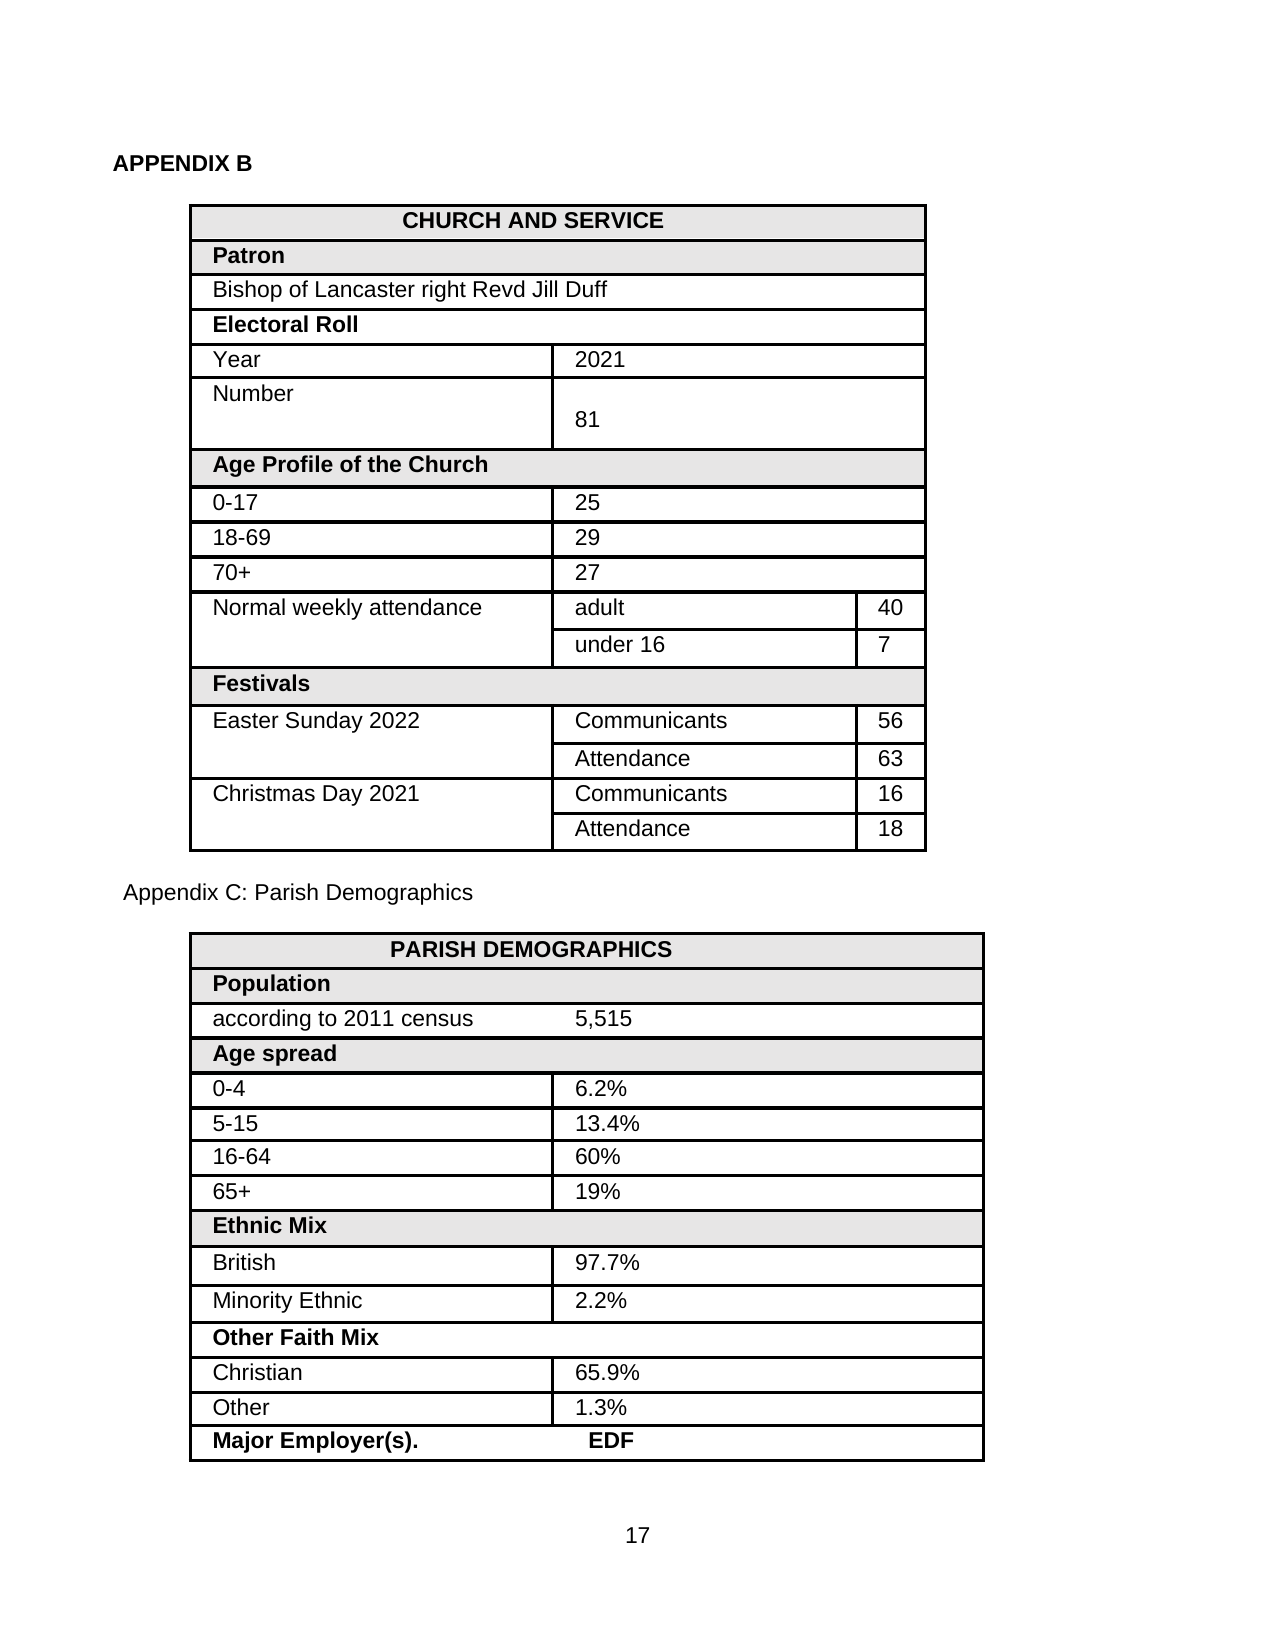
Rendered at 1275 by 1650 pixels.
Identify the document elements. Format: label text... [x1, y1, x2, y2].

table_cell 0-4 [192, 1075, 551, 1106]
table_cell 13.4% [554, 1110, 982, 1139]
text Appendix C: Parish Demographics [112, 879, 1162, 905]
table_cell 65.9% [554, 1359, 982, 1391]
table_cell 27 [554, 559, 924, 590]
table_cell Patron [192, 242, 924, 273]
table_cell 18-69 [192, 524, 551, 555]
table_cell adult [554, 594, 855, 628]
table_cell Age spread [192, 1040, 982, 1071]
table_cell Attendance [554, 815, 855, 849]
table_cell Communicants [554, 707, 855, 742]
table_cell Population [192, 970, 982, 1002]
table_cell 63 [858, 745, 924, 777]
table_cell British [192, 1248, 551, 1284]
table_cell 5-15 [192, 1110, 551, 1139]
table_cell 40 [858, 594, 924, 628]
table_cell 1.3% [554, 1394, 982, 1424]
table_cell Christmas Day 2021 [192, 780, 551, 849]
table_cell Festivals [192, 669, 924, 704]
table_cell according to 2011 census 5,515 [192, 1005, 982, 1036]
table_cell Normal weekly attendance [192, 594, 551, 666]
table_header PARISH DEMOGRAPHICS [192, 935, 982, 967]
table_cell 97.7% [554, 1248, 982, 1284]
table_cell 65+ [192, 1177, 551, 1209]
table_cell 70+ [192, 559, 551, 590]
table_cell Age Profile of the Church [192, 451, 924, 485]
table_cell 16 [858, 780, 924, 812]
table_cell Easter Sunday 2022 [192, 707, 551, 777]
table_cell 6.2% [554, 1075, 982, 1106]
table_cell Minority Ethnic [192, 1287, 551, 1321]
table_cell Ethnic Mix [192, 1212, 982, 1245]
table_cell 18 [858, 815, 924, 849]
table_cell 60% [554, 1142, 982, 1174]
table_cell Other [192, 1394, 551, 1424]
table_cell 29 [554, 524, 924, 555]
table_cell Electoral Roll [192, 311, 924, 343]
table_header CHURCH AND SERVICE [192, 207, 924, 238]
table_cell Other Faith Mix [192, 1324, 982, 1356]
table_cell Major Employer(s). EDF [192, 1427, 982, 1459]
table_cell Number [192, 379, 551, 448]
text APPENDIX B [112, 150, 1162, 176]
table_cell Christian [192, 1359, 551, 1391]
table_cell 7 [858, 631, 924, 666]
table_cell 81 [554, 379, 924, 448]
table_cell 0-17 [192, 489, 551, 520]
table_cell 25 [554, 489, 924, 520]
table_cell 2021 [554, 346, 924, 376]
table_cell Bishop of Lancaster right Revd Jill Duff [192, 276, 924, 308]
table_cell 2.2% [554, 1287, 982, 1321]
table_cell under 16 [554, 631, 855, 666]
table_cell 56 [858, 707, 924, 742]
table_cell Year [192, 346, 551, 376]
table_cell 16-64 [192, 1142, 551, 1174]
table_cell Attendance [554, 745, 855, 777]
table_cell Communicants [554, 780, 855, 812]
table_cell 19% [554, 1177, 982, 1209]
